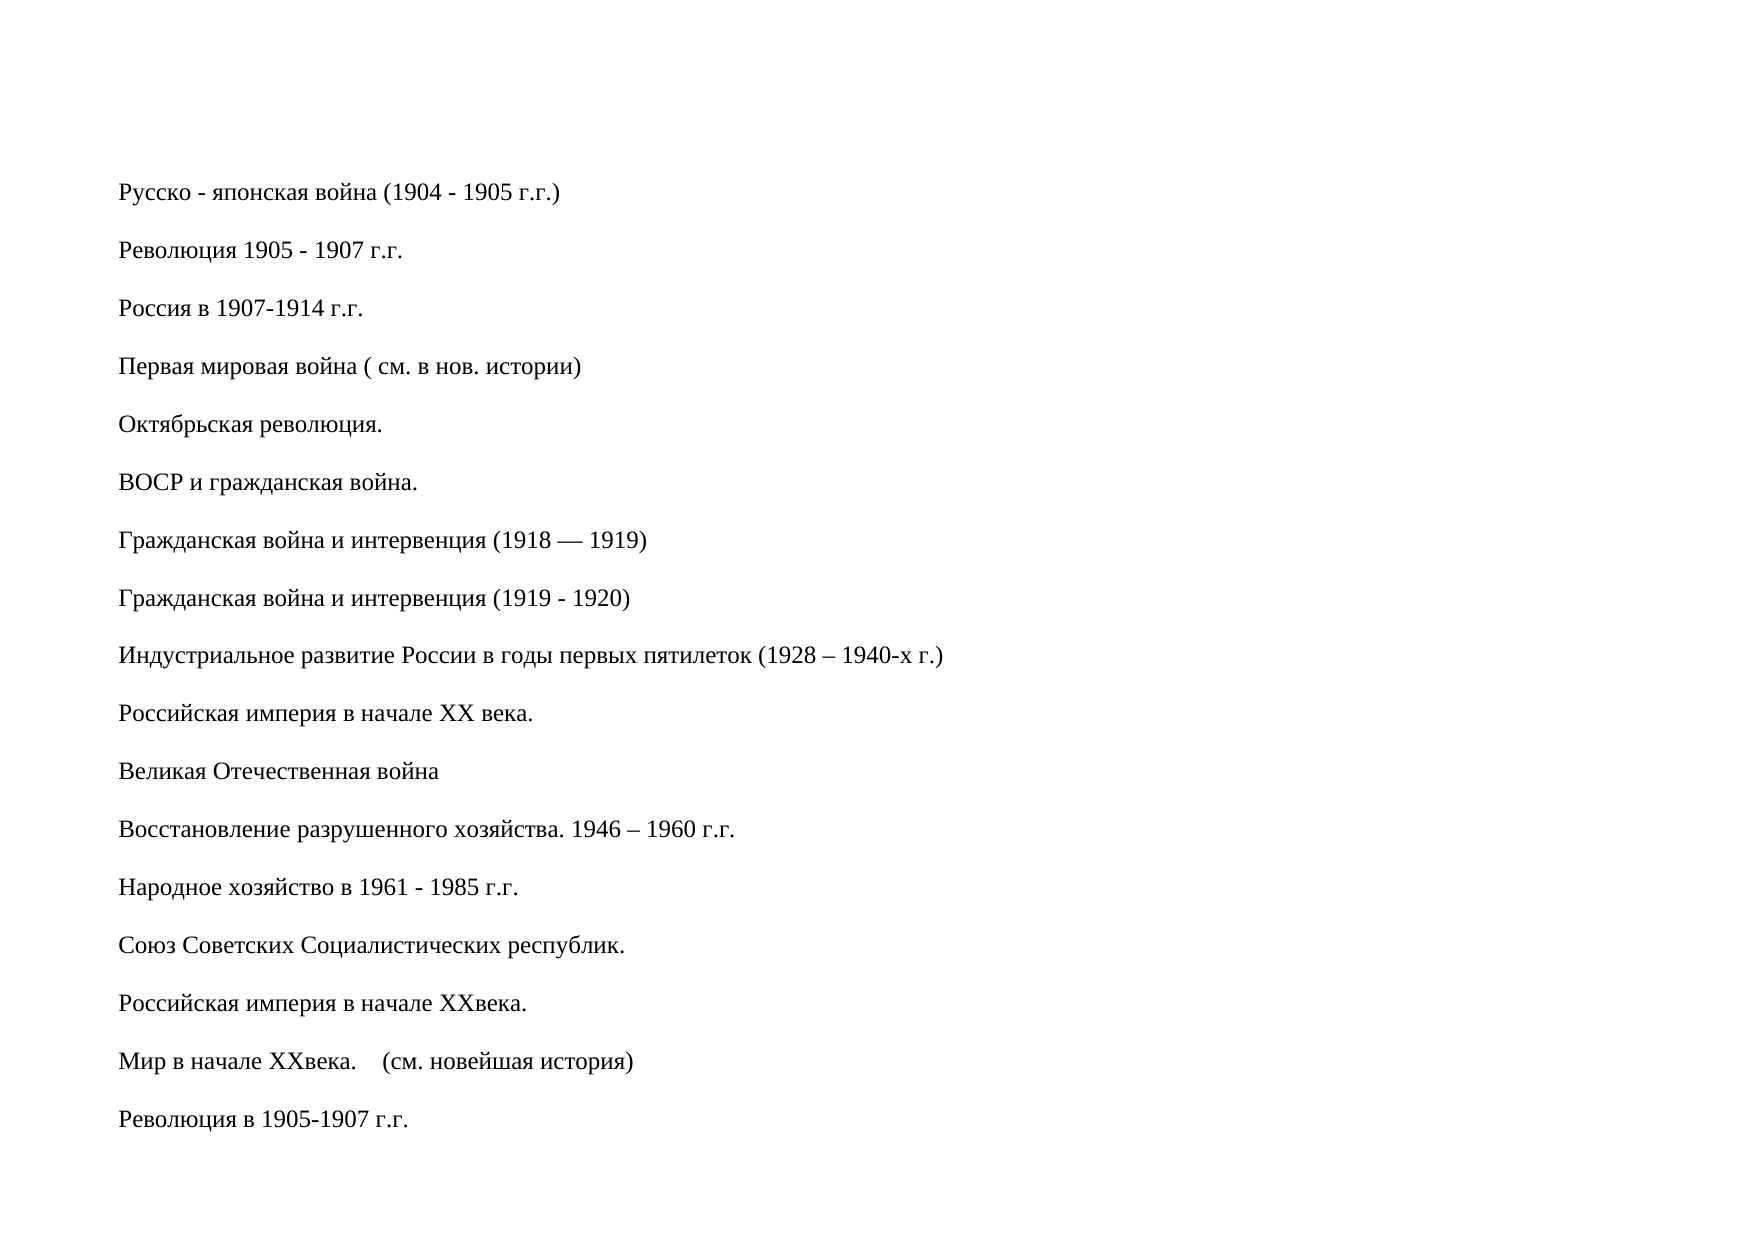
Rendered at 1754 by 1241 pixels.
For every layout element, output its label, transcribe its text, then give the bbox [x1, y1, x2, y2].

text Революция в 1905-1907 г.г. [118, 1104, 1636, 1133]
text Октябрьская революция. [118, 409, 1636, 438]
text Русско - японская война (1904 - 1905 г.г.) [118, 177, 1636, 206]
text Россия в 1907-1914 г.г. [118, 293, 1636, 322]
text Великая Отечественная война [118, 756, 1636, 785]
text Революция 1905 - 1907 г.г. [118, 235, 1636, 264]
text Союз Советских Социалистических республик. [118, 930, 1636, 959]
text Гражданская война и интервенция (1919 - 1920) [118, 583, 1636, 611]
text Народное хозяйство в 1961 - 1985 г.г. [118, 872, 1636, 901]
text Индустриальное развитие России в годы первых пятилеток (1928 – 1940-х г.) [118, 641, 1636, 669]
text Гражданская война и интервенция (1918 — 1919) [118, 525, 1636, 553]
text Российская империя в начале XX века. [118, 698, 1636, 727]
text Российская империя в начале XXвека. [118, 988, 1636, 1017]
text ВОСР и гражданская война. [118, 467, 1636, 496]
text Мир в начале XXвека. (см. новейшая история) [118, 1046, 1636, 1075]
text Первая мировая война ( см. в нов. истории) [118, 351, 1636, 380]
text Восстановление разрушенного хозяйства. 1946 – 1960 г.г. [118, 814, 1636, 843]
